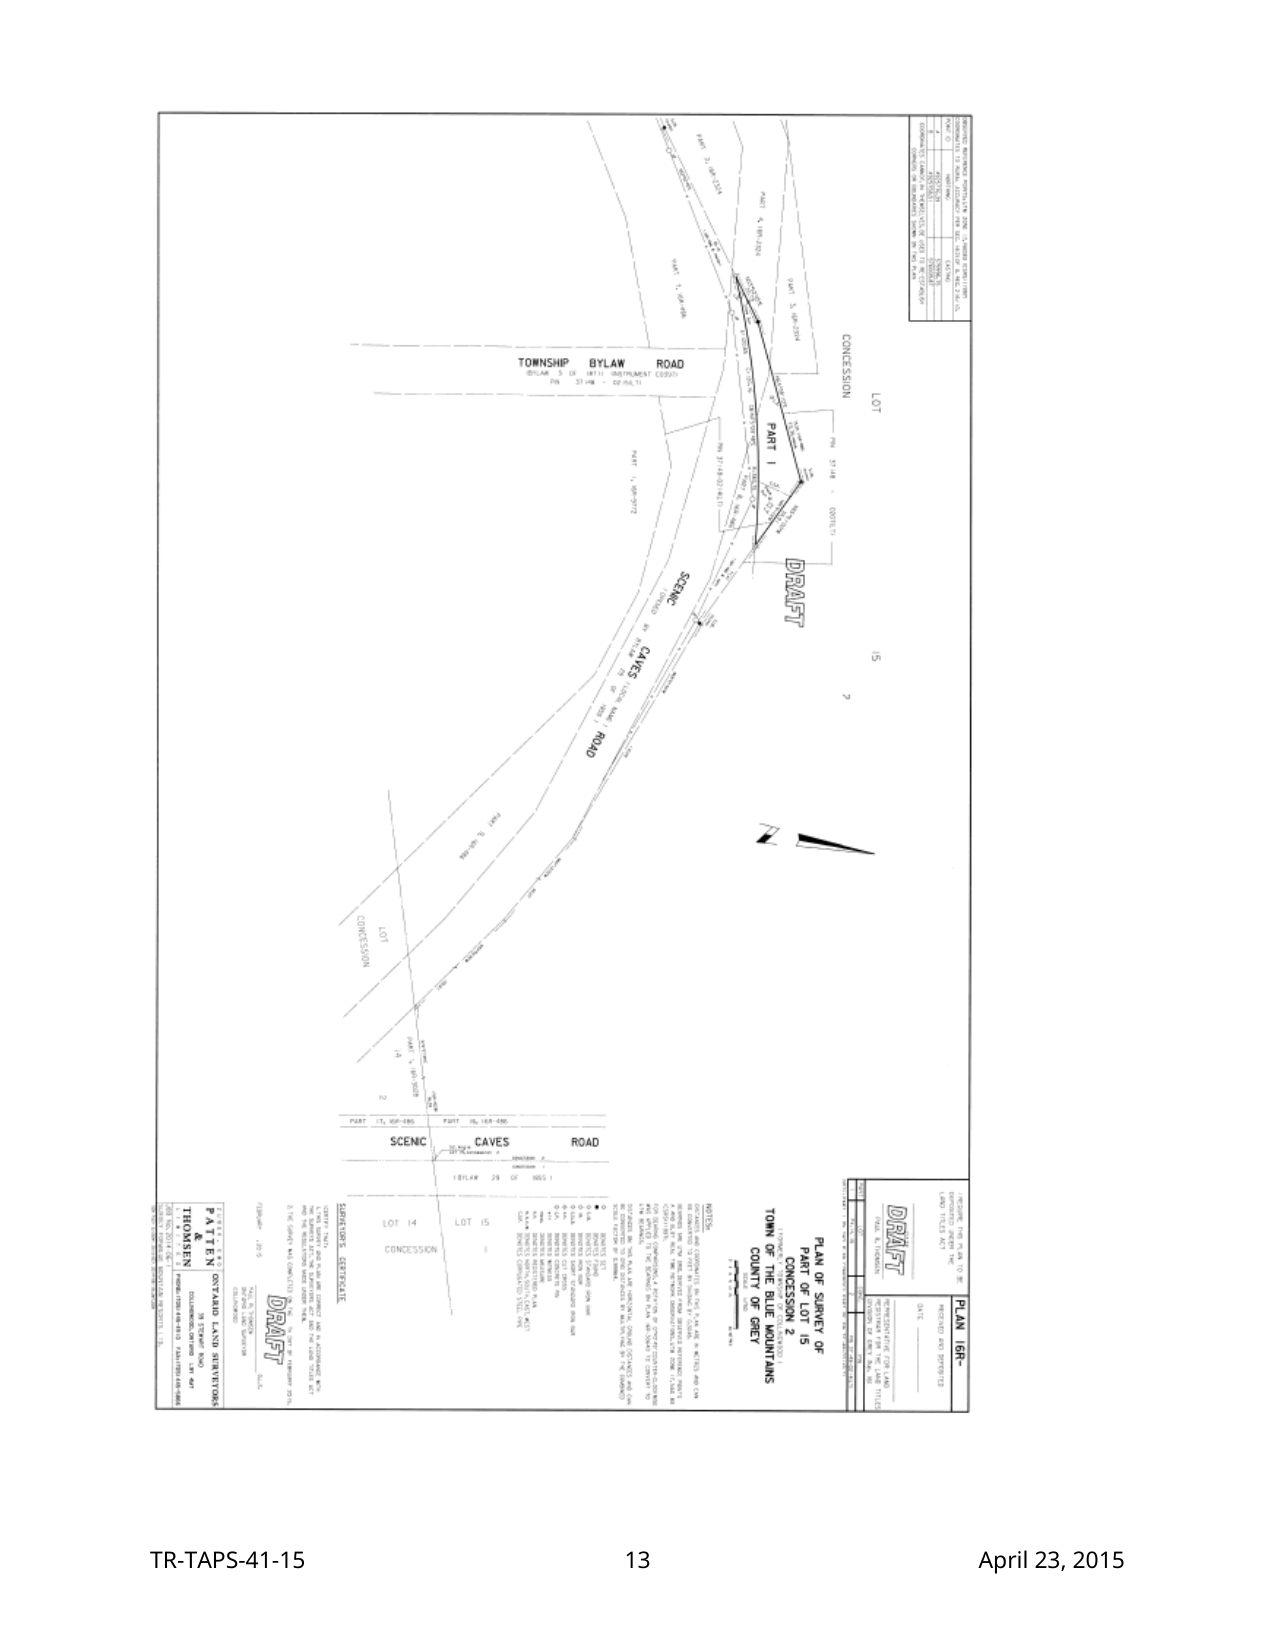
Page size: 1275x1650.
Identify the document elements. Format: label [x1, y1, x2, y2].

picture [150, 105, 976, 1416]
